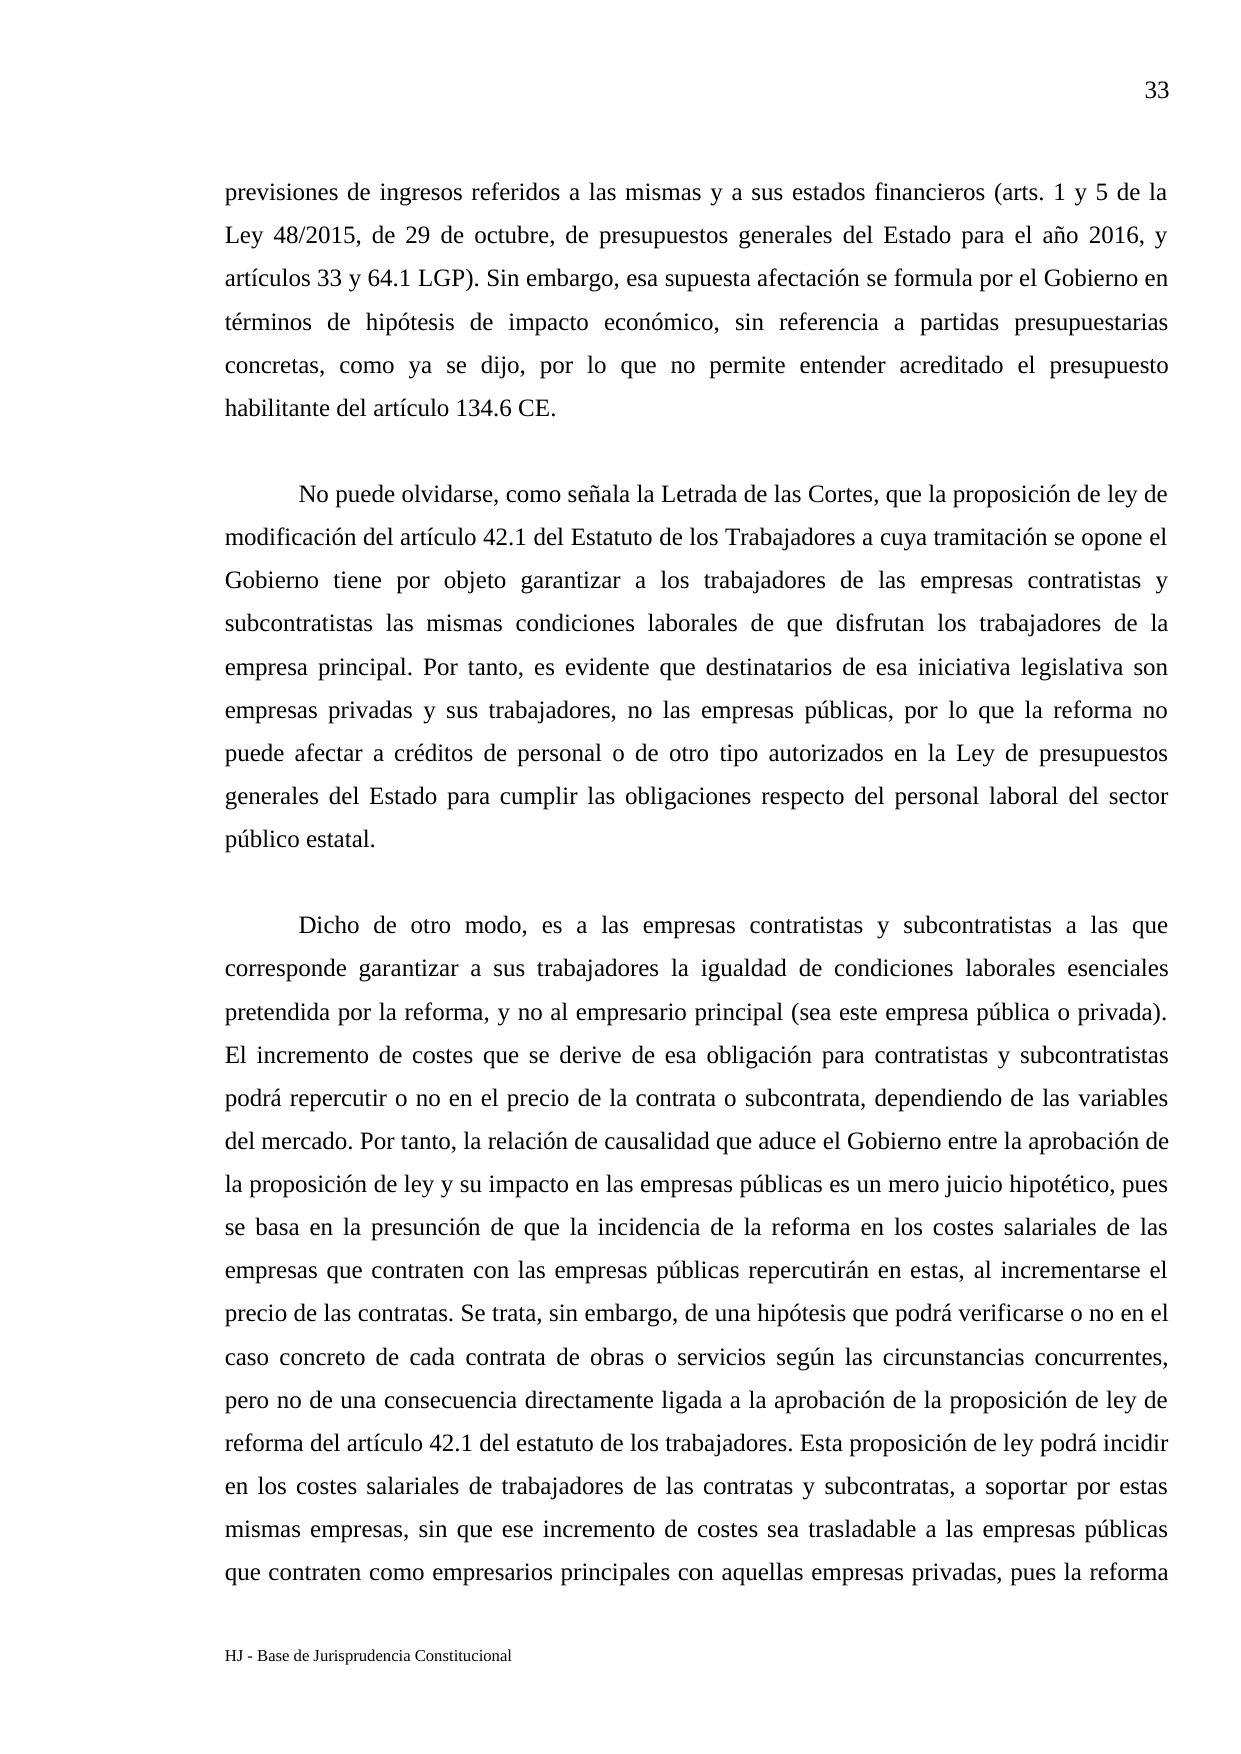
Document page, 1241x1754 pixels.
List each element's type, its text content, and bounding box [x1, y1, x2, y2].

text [224, 910, 1169, 1586]
text No puede olvidarse, como señala la Letrada de las Cortes, que la proposición de ley de modificación del artículo 42.1 del Estatuto de los Trabajadores a cuya tramitación se opone el Gobierno tiene por objeto garantizar a los trabajadores de las empresas contratistas y subcontratistas las mismas condiciones laborales de que disfrutan los trabajadores de la empresa principal. Por tanto, es evidente que destinatarios de esa iniciativa legislativa son empresas privadas y sus trabajadores, no las empresas públicas, por lo que la reforma no puede afectar a créditos de personal o de otro tipo autorizados en la Ley de presupuestos generales del Estado para cumplir las obligaciones respecto del personal laboral del sector público estatal. [224, 479, 1169, 853]
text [224, 177, 1169, 422]
